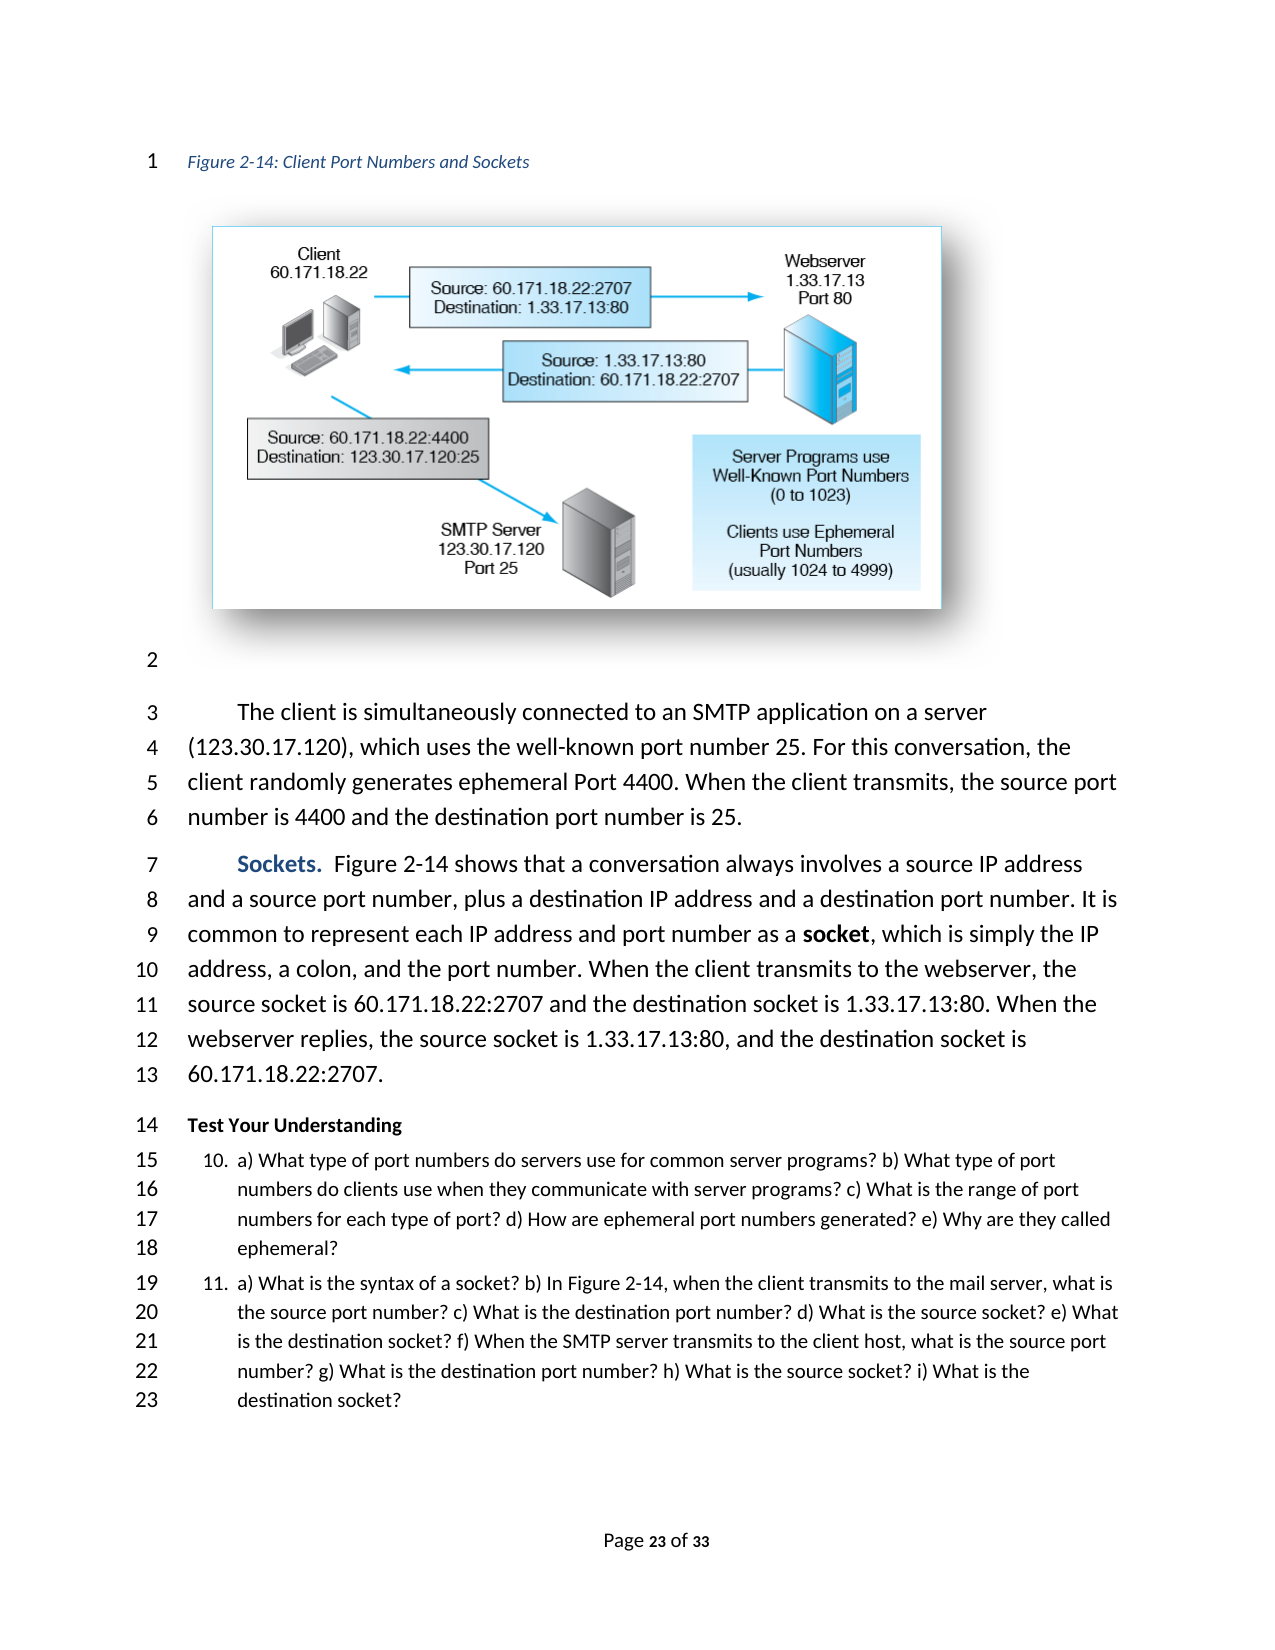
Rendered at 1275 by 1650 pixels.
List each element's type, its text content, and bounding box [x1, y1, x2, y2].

text The client is simultaneously connected to an SMTP application on a server (123.30.17.120), which uses the well-known port number 25. For this conversation, the client randomly generates ephemeral Port 4400. When the client transmits, the source port number is 4400 and the destination port number is 25. [187, 696, 1125, 831]
picture [212, 226, 942, 609]
text 10. a) What type of port numbers do servers use for common server programs? b) What type of port numbers do clients use when they communicate with server programs? c) What is the range of port numbers for each type of port? d) How are ephemeral port numbers generated? e) Why are they called ephemeral? [187, 1147, 1125, 1260]
text 11. a) What is the syntax of a socket? b) In Figure 2-14, when the client transmits to the mail server, what is the source port number? c) What is the destination port number? d) What is the source socket? e) What is the destination socket? f) When the SMTP server transmits to the client host, what is the source port number? g) What is the destination port number? h) What is the source socket? i) What is the destination socket? [187, 1270, 1125, 1412]
text Sockets. Figure 2-14 shows that a conversation always involves a source IP address and a source port number, plus a destination IP address and a destination port number. It is common to represent each IP address and port number as a socket, which is simply the IP address, a colon, and the port number. When the client transmits to the webserver, the source socket is 60.171.18.22:2707 and the destination socket is 1.33.17.13:80. When the webserver replies, the source socket is 1.33.17.13:80, and the destination socket is 60.171.18.22:2707. [187, 848, 1125, 1089]
text Figure 2-14: Client Port Numbers and Sockets [187, 150, 1125, 173]
text Test Your Understanding [187, 1112, 1125, 1137]
